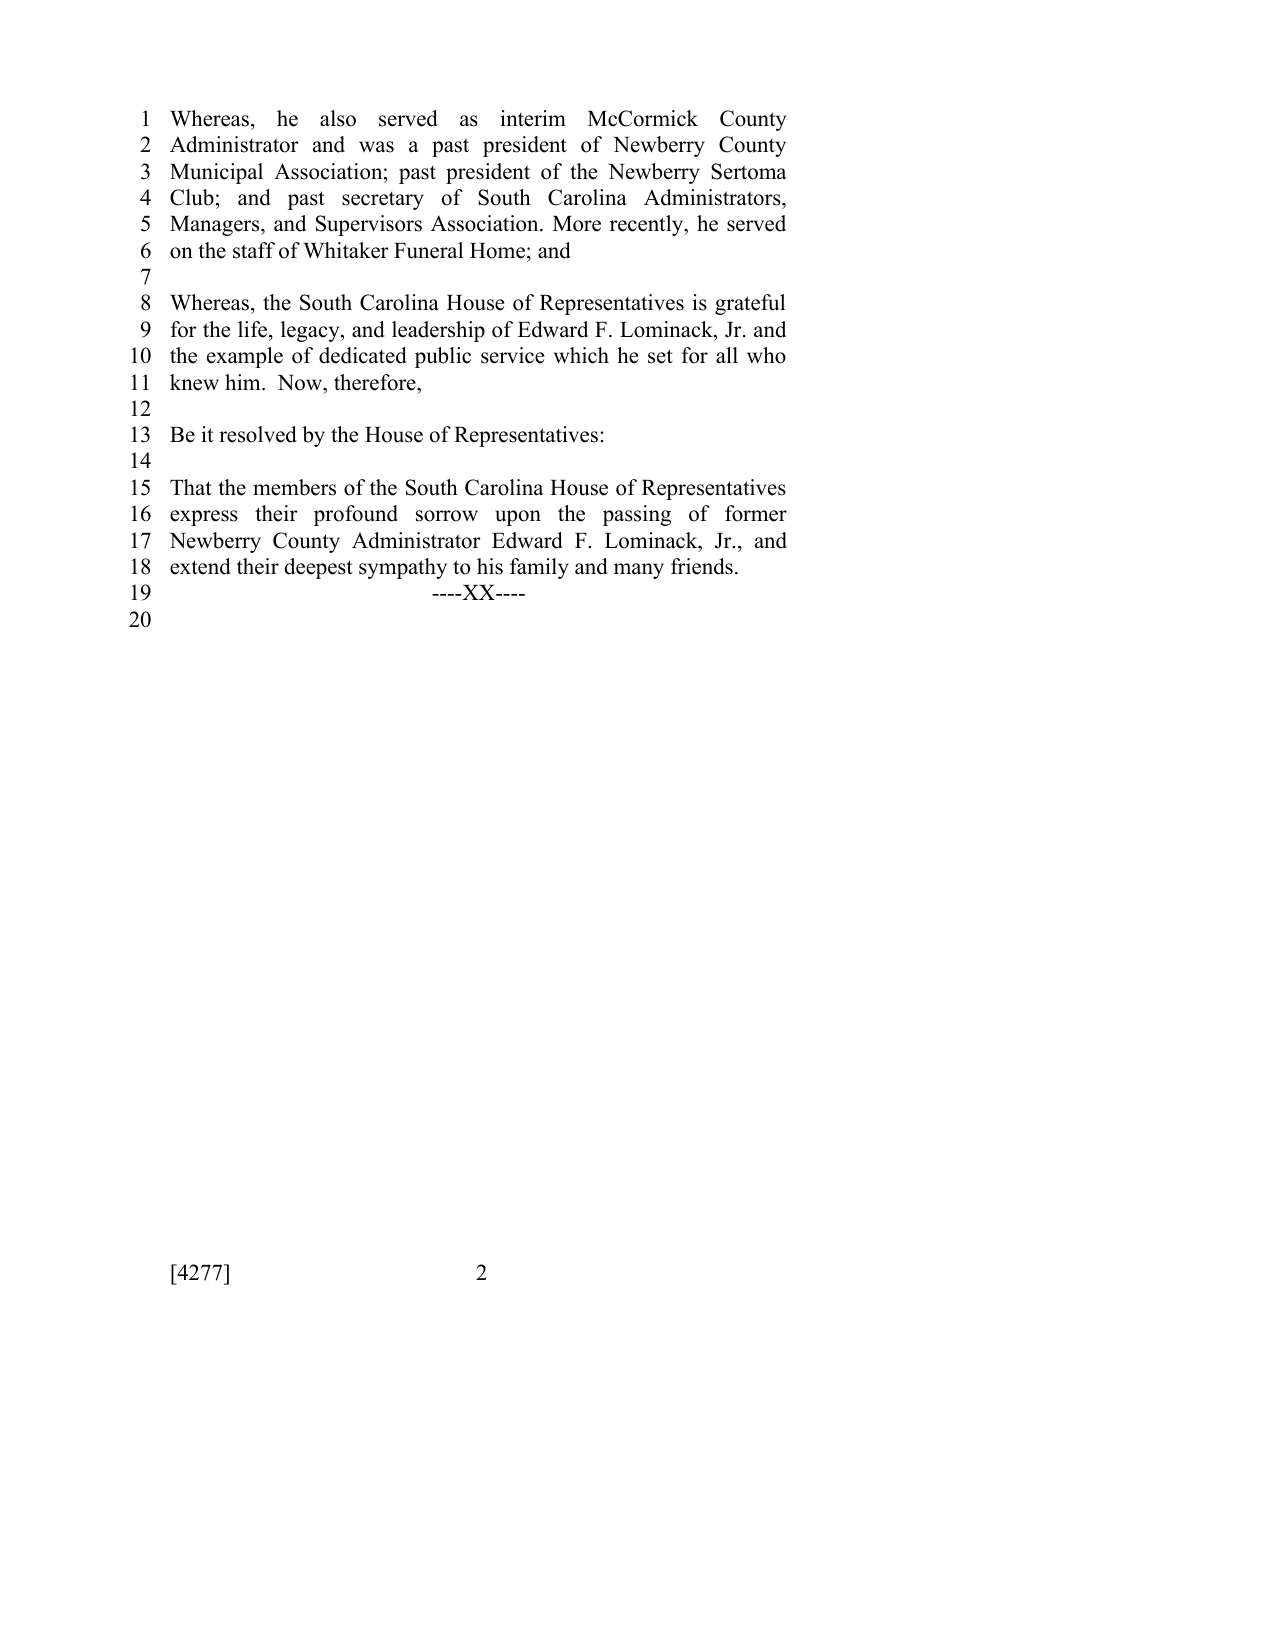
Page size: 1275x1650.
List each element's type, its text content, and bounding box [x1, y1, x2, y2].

text That the members of the South Carolina House of Representatives express their profound sorrow upon the passing of former Newberry County Administrator Edward F. Lominack, Jr., and extend their deepest sympathy to his family and many friends. [169, 474, 787, 579]
text Whereas, he also served as interim McCormick County Administrator and was a past president of Newberry County Municipal Association; past president of the Newberry Sertoma Club; and past secretary of South Carolina Administrators, Managers, and Supervisors Association. More recently, he served on the staff of Whitaker Funeral Home; and [169, 105, 787, 263]
text Be it resolved by the House of Representatives: [169, 421, 787, 448]
text ----XX---- [169, 579, 787, 606]
text Whereas, the South Carolina House of Representatives is grateful for the life, legacy, and leadership of Edward F. Lominack, Jr. and the example of dedicated public service which he set for all who knew him. Now, therefore, [169, 289, 787, 395]
